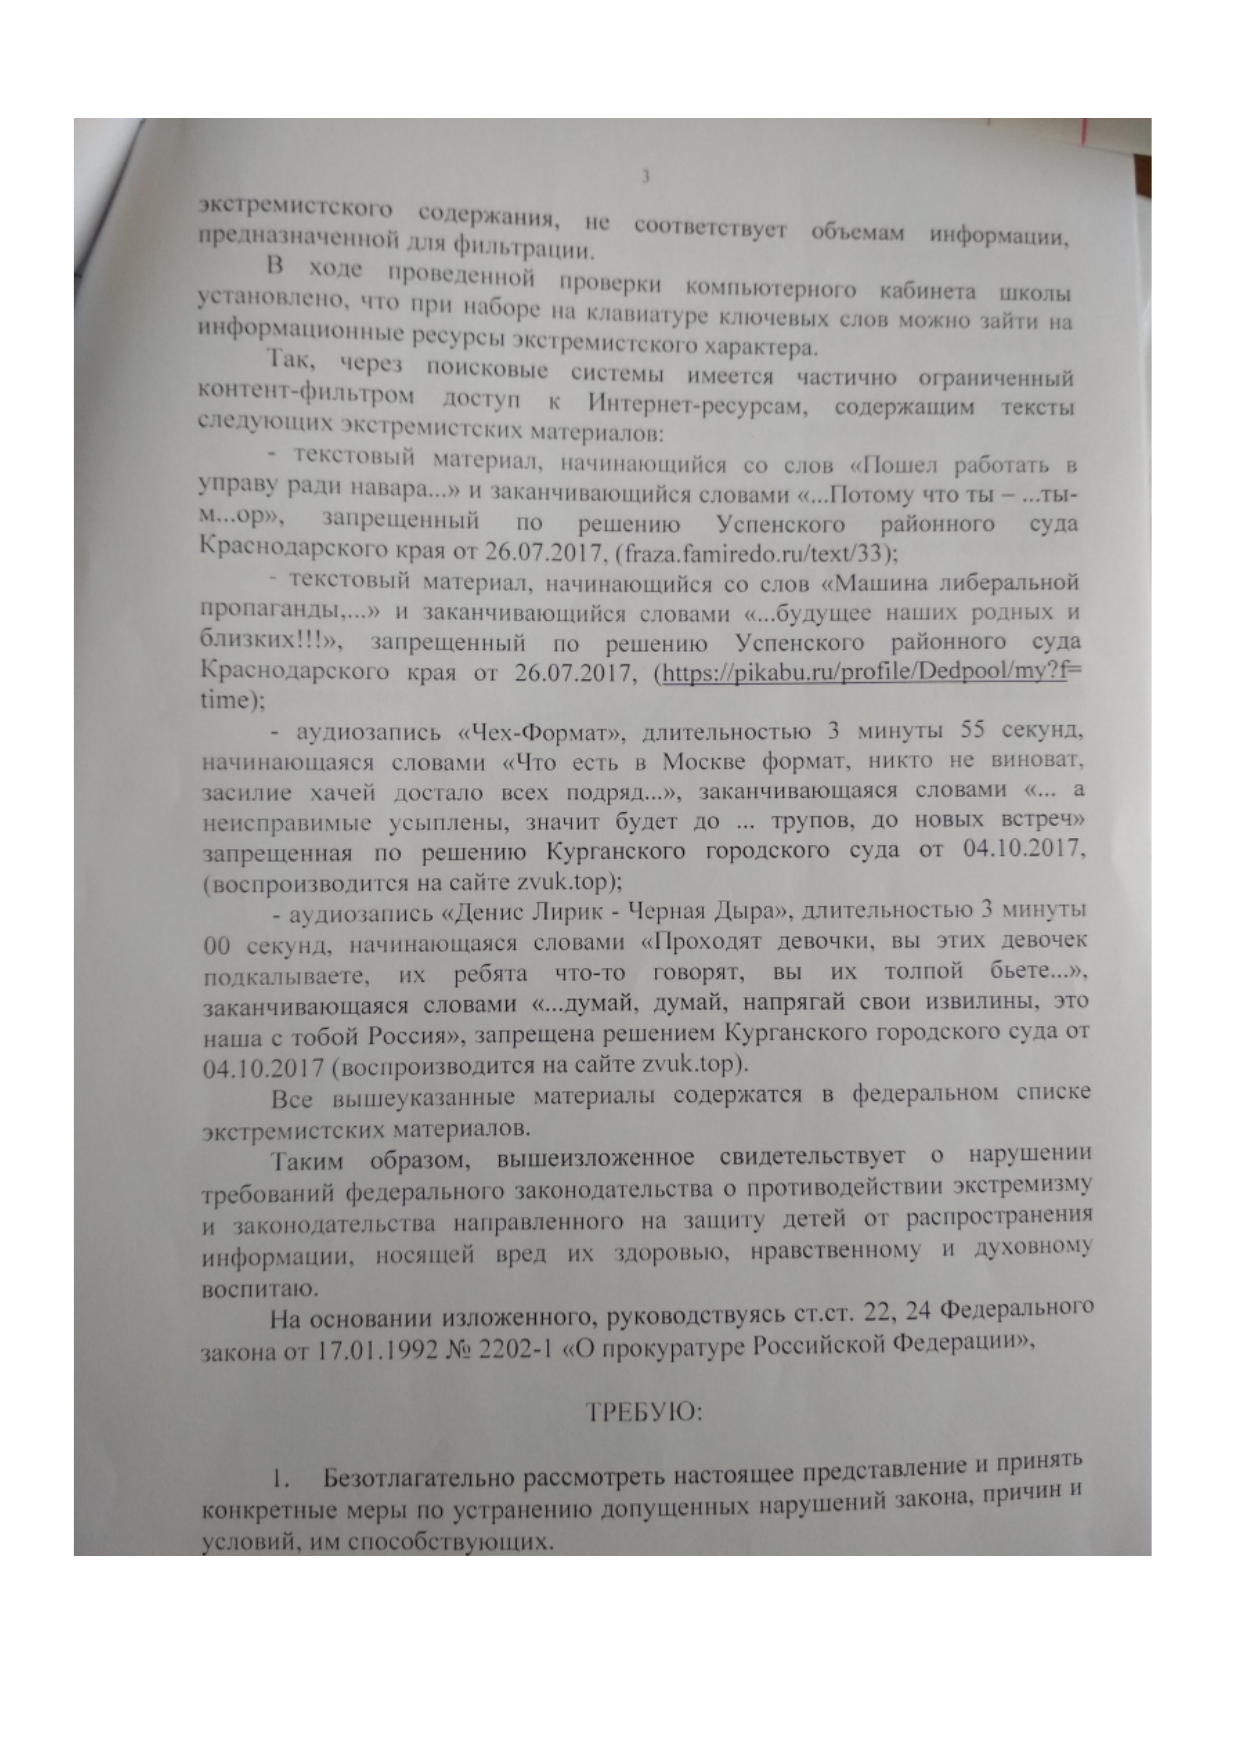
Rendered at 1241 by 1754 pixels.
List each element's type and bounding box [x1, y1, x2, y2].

picture [73, 118, 1152, 1556]
